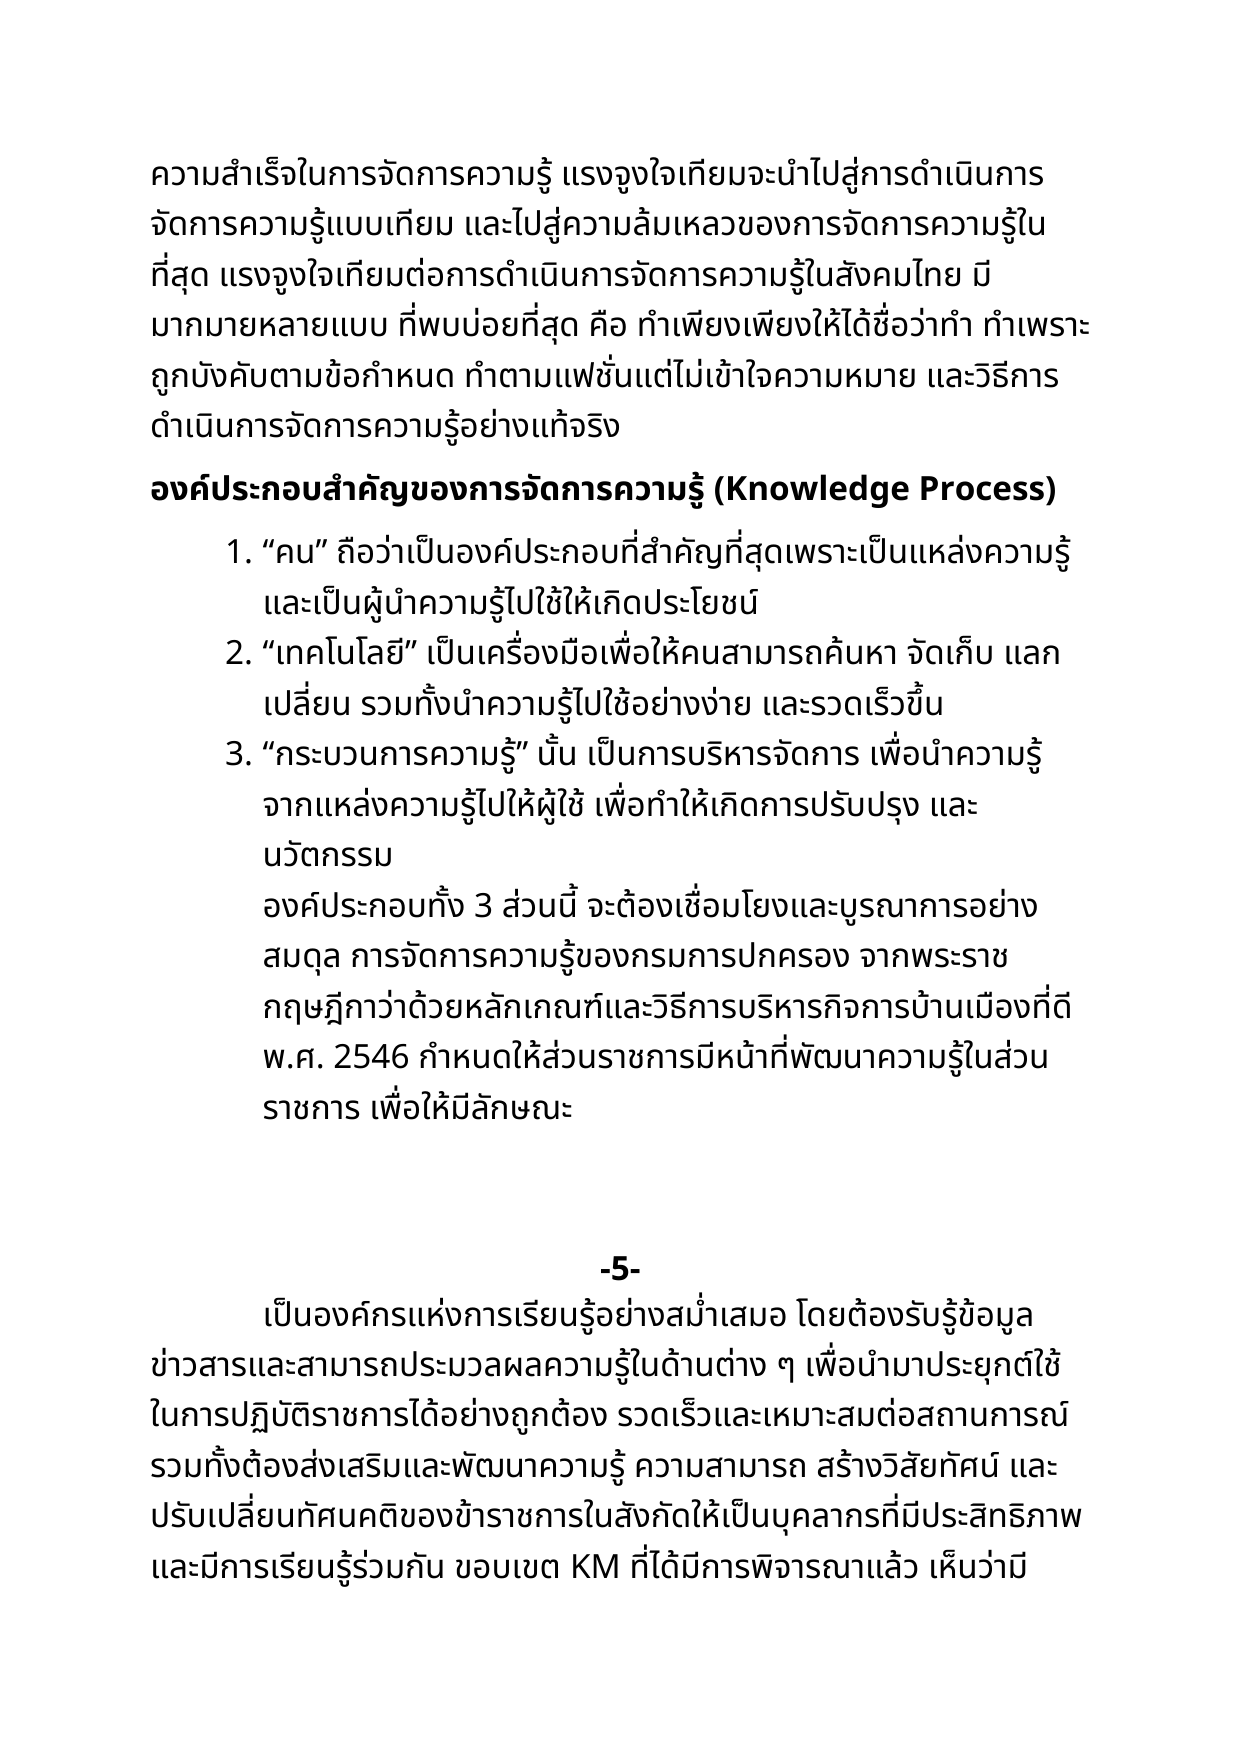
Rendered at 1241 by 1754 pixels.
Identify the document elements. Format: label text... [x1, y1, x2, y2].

list “กระบวนการความรู้” นั้น เป็นการบริหารจัดการ เพื่อนำความรู้จากแหล่งความรู้ไปให้ผู้ใช้ เพื่อทำให้เกิดการปรับปรุง และนวัตกรรม [225, 730, 1090, 882]
list องค์ประกอบทั้ง 3 ส่วนนี้ จะต้องเชื่อมโยงและบูรณาการอย่างสมดุล การจัดการความรู้ของกรมการปกครอง จากพระราชกฤษฎีกาว่าด้วยหลักเกณฑ์และวิธีการบริหารกิจการบ้านเมืองที่ดี พ.ศ. 2546 กำหนดให้ส่วนราชการมีหน้าที่พัฒนาความรู้ในส่วนราชการ เพื่อให้มีลักษณะ [262, 882, 1090, 1134]
text องค์ประกอบสำคัญของการจัดการความรู้ (Knowledge Process) [150, 465, 1090, 516]
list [150, 1291, 1090, 1593]
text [150, 150, 1090, 452]
list “คน” ถือว่าเป็นองค์ประกอบที่สำคัญที่สุดเพราะเป็นแหล่งความรู้ และเป็นผู้นำความรู้ไปใช้ให้เกิดประโยชน์ [225, 528, 1090, 629]
list “เทคโนโลยี” เป็นเครื่องมือเพื่อให้คนสามารถค้นหา จัดเก็บ แลกเปลี่ยน รวมทั้งนำความรู้ไปใช้อย่างง่าย และรวดเร็วขึ้น [225, 629, 1090, 730]
list -5- [150, 1245, 1090, 1291]
